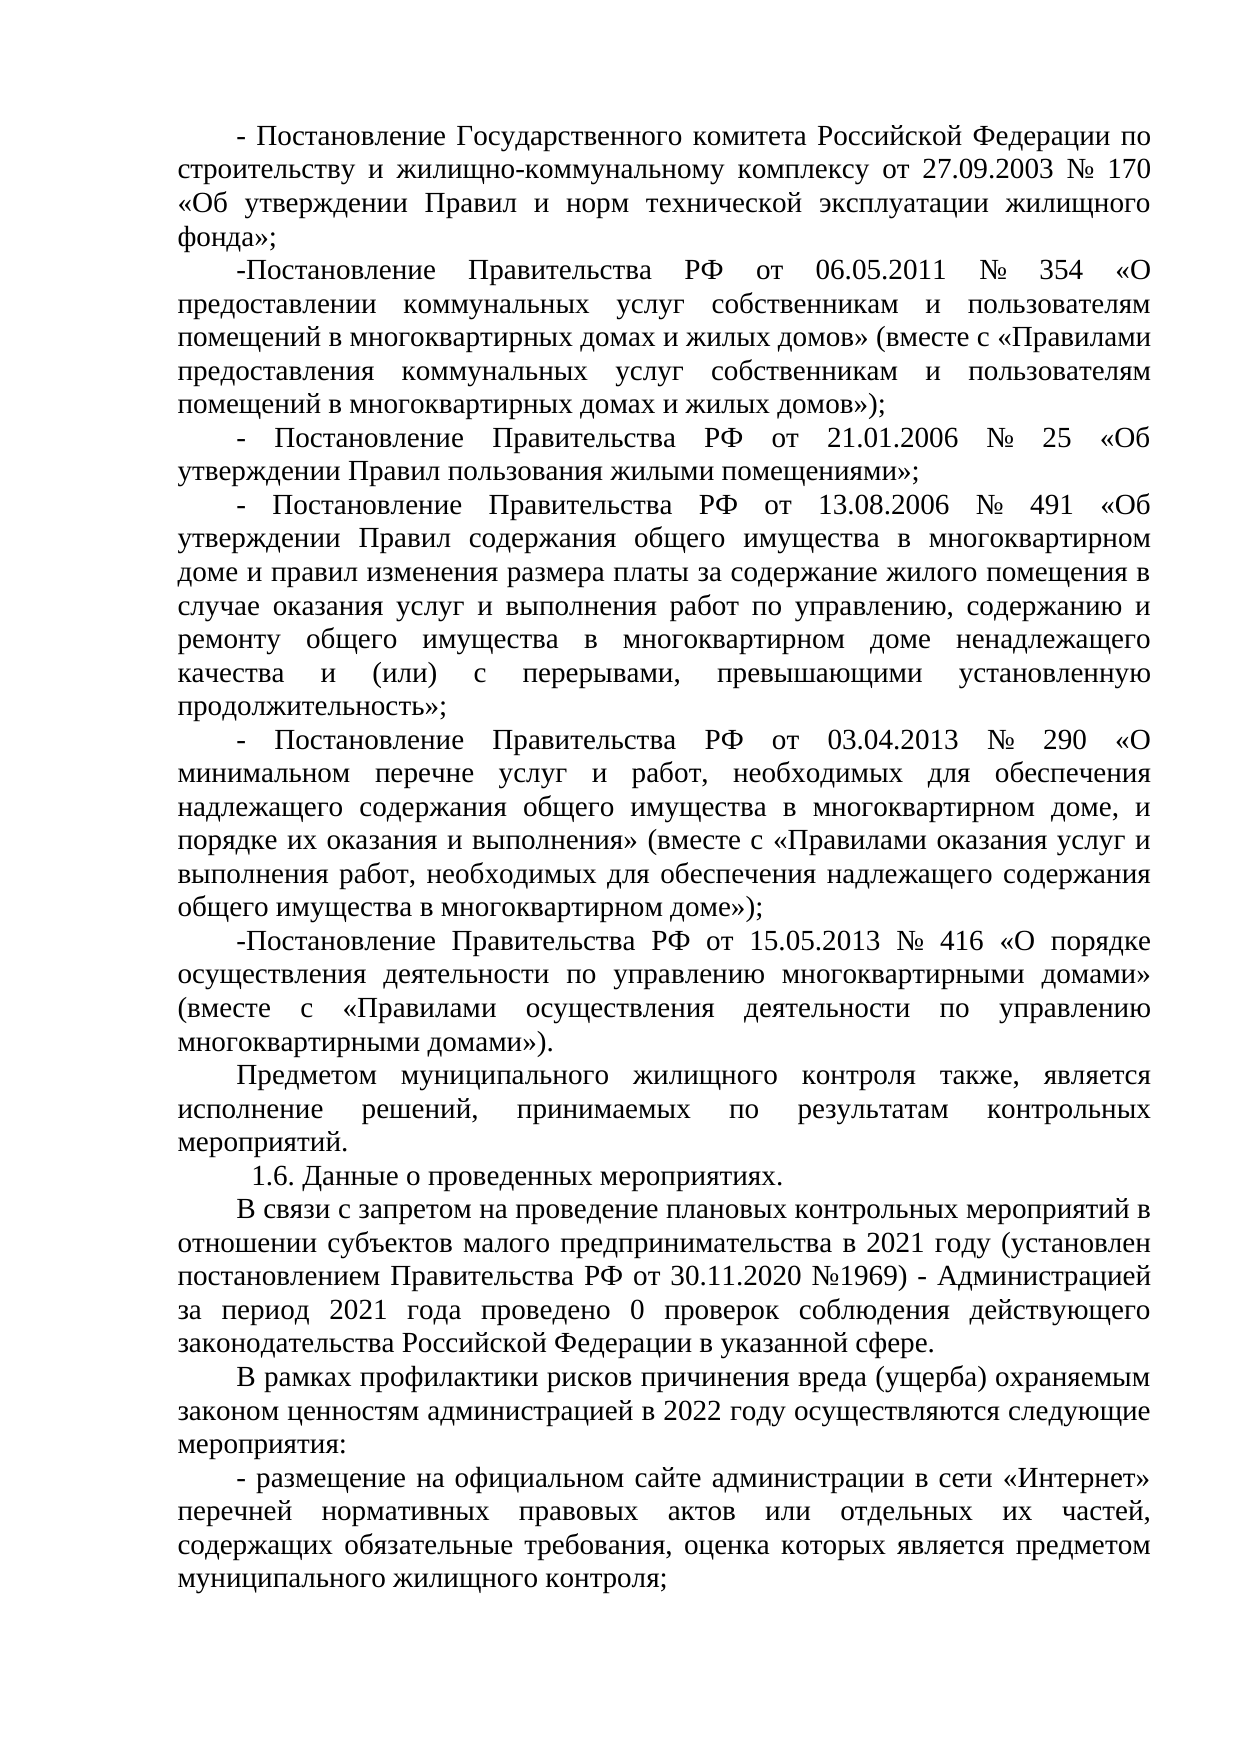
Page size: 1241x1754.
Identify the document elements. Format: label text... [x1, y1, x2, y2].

text - размещение на официальном сайте администрации в сети «Интернет» перечней нормативных правовых актов или отдельных их частей, содержащих обязательные требования, оценка которых является предметом муниципального жилищного контроля; [177, 1460, 1152, 1594]
text -Постановление Правительства РФ от 06.05.2011 № 354 «О предоставлении коммунальных услуг собственникам и пользователям помещений в многоквартирных домах и жилых домов» (вместе с «Правилами предоставления коммунальных услуг собственникам и пользователям помещений в многоквартирных домах и жилых домов»); [177, 252, 1152, 420]
text В рамках профилактики рисков причинения вреда (ущерба) охраняемым законом ценностям администрацией в 2022 году осуществляются следующие мероприятия: [177, 1359, 1152, 1460]
text - Постановление Государственного комитета Российской Федерации по строительству и жилищно-коммунальному комплексу от 27.09.2003 № 170 «Об утверждении Правил и норм технической эксплуатации жилищного фонда»; [177, 118, 1152, 252]
text Предметом муниципального жилищного контроля также, является исполнение решений, принимаемых по результатам контрольных мероприятий. [177, 1057, 1152, 1158]
text В связи с запретом на проведение плановых контрольных мероприятий в отношении субъектов малого предпринимательства в 2021 году (установлен постановлением Правительства РФ от 30.11.2020 №1969) - Администрацией за период 2021 года проведено 0 проверок соблюдения действующего законодательства Российской Федерации в указанной сфере. [177, 1191, 1152, 1359]
text -Постановление Правительства РФ от 15.05.2013 № 416 «О порядке осуществления деятельности по управлению многоквартирными домами» (вместе с «Правилами осуществления деятельности по управлению многоквартирными домами»). [177, 923, 1152, 1057]
text - Постановление Правительства РФ от 21.01.2006 № 25 «Об утверждении Правил пользования жилыми помещениями»; [177, 420, 1152, 487]
text - Постановление Правительства РФ от 13.08.2006 № 491 «Об утверждении Правил содержания общего имущества в многоквартирном доме и правил изменения размера платы за содержание жилого помещения в случае оказания услуг и выполнения работ по управлению, содержанию и ремонту общего имущества в многоквартирном доме ненадлежащего качества и (или) с перерывами, превышающими установленную продолжительность»; [177, 487, 1152, 722]
text - Постановление Правительства РФ от 03.04.2013 № 290 «О минимальном перечне услуг и работ, необходимых для обеспечения надлежащего содержания общего имущества в многоквартирном доме, и порядке их оказания и выполнения» (вместе с «Правилами оказания услуг и выполнения работ, необходимых для обеспечения надлежащего содержания общего имущества в многоквартирном доме»); [177, 722, 1152, 923]
text 1.6. Данные о проведенных мероприятиях. [177, 1158, 1152, 1191]
